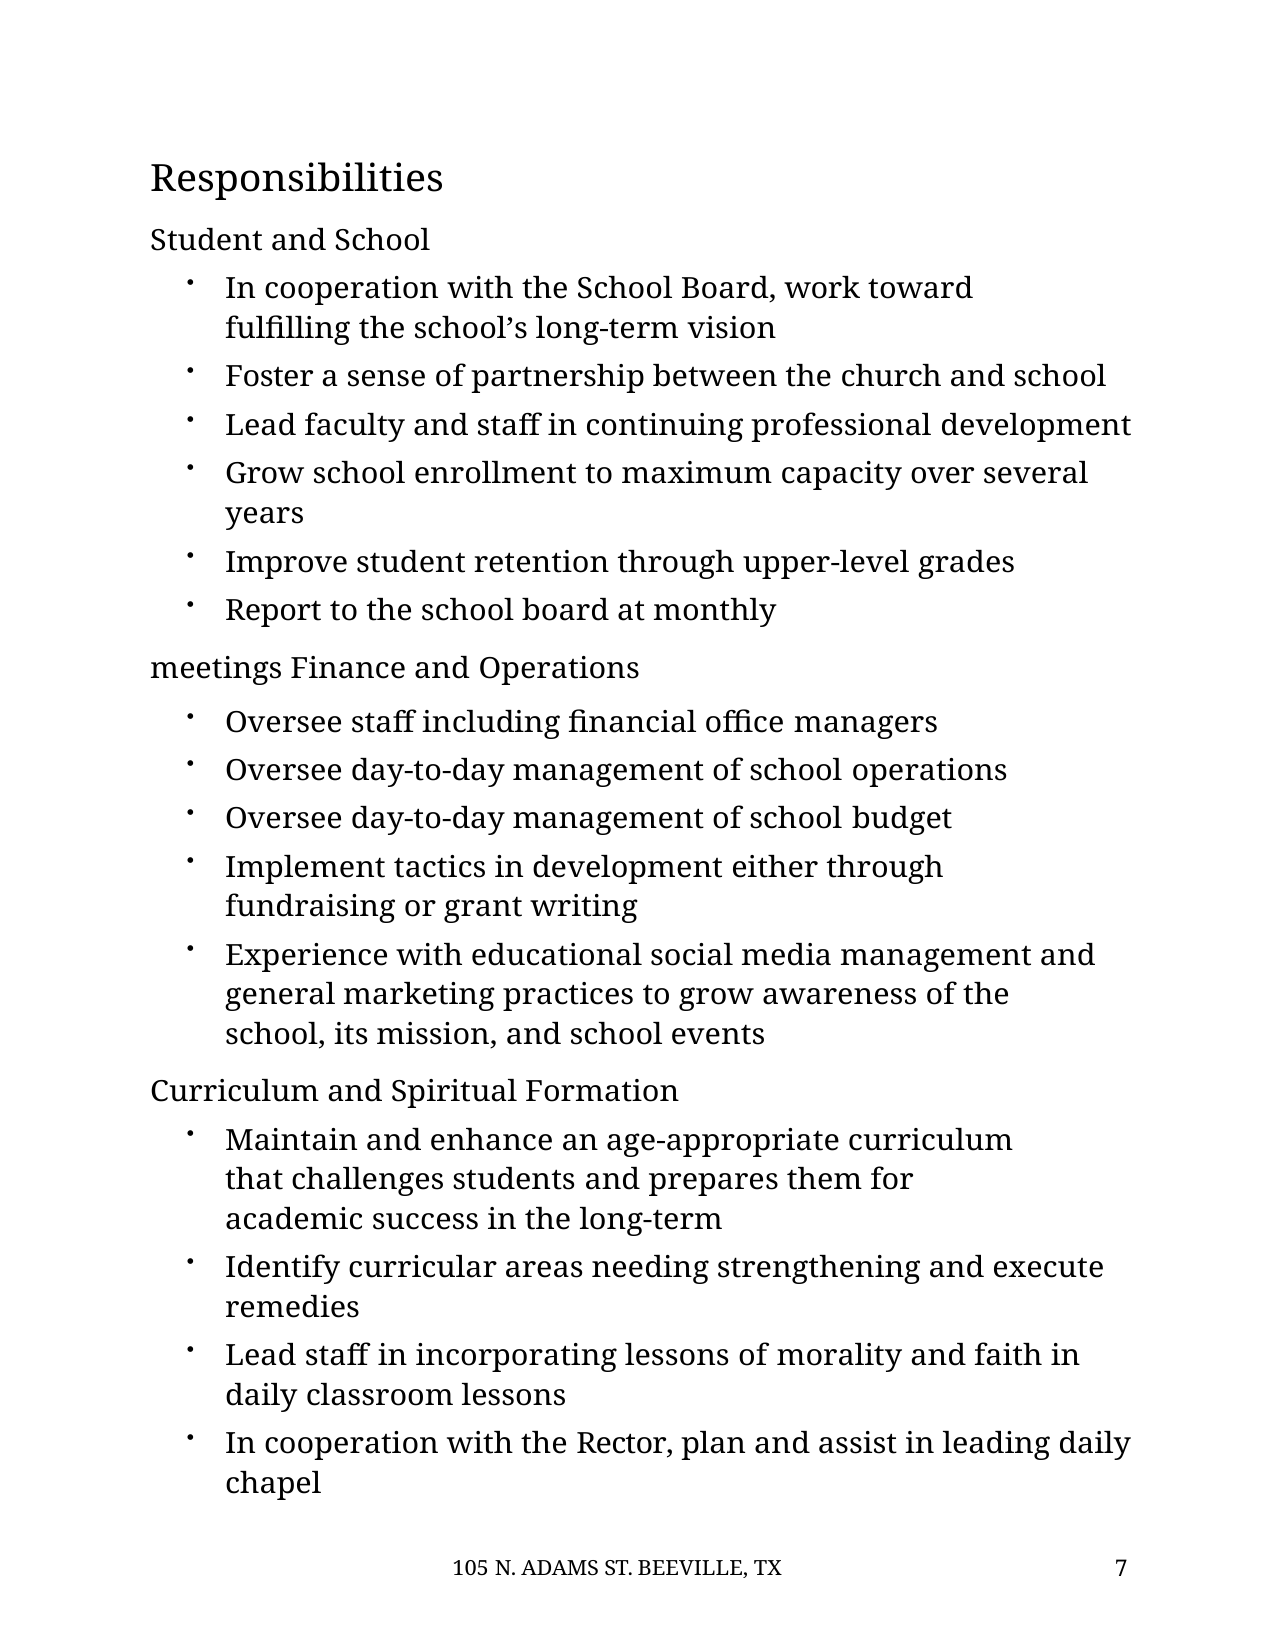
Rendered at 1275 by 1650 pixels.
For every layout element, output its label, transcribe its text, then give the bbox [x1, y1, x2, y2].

list Implement tactics in development either through fundraising or grant writing [187, 846, 1038, 925]
list In cooperation with the School Board, work toward fulfilling the school’s long-term vision [187, 268, 1071, 347]
list Oversee staff including financial office managers [187, 704, 1135, 740]
text Student and School [150, 219, 1135, 259]
list Improve student retention through upper-level grades [187, 541, 1135, 581]
list Foster a sense of partnership between the church and school [187, 356, 1135, 395]
list In cooperation with the Rector, plan and assist in leading daily chapel [187, 1423, 1135, 1502]
list Grow school enrollment to maximum capacity over several years [187, 453, 1135, 532]
list Oversee day-to-day management of school budget [187, 797, 1135, 837]
list Identify curricular areas needing strengthening and execute remedies [187, 1247, 1135, 1326]
list Lead faculty and staff in continuing professional development [187, 404, 1135, 444]
list Experience with educational social media management and general marketing practices to grow awareness of the school, its mission, and school events [187, 934, 1108, 1053]
text Curriculum and Spiritual Formation [150, 1070, 1135, 1110]
list Oversee day-to-day management of school operations [187, 749, 1135, 788]
subtitle Responsibilities [150, 151, 1135, 202]
list Lead staff in incorporating lessons of morality and faith in daily classroom lessons [187, 1335, 1096, 1414]
list Maintain and enhance an age-appropriate curriculum that challenges students and prepares them for academic success in the long-term [187, 1119, 1037, 1238]
list Report to the school board at monthly meetings Finance and Operations [150, 589, 784, 687]
